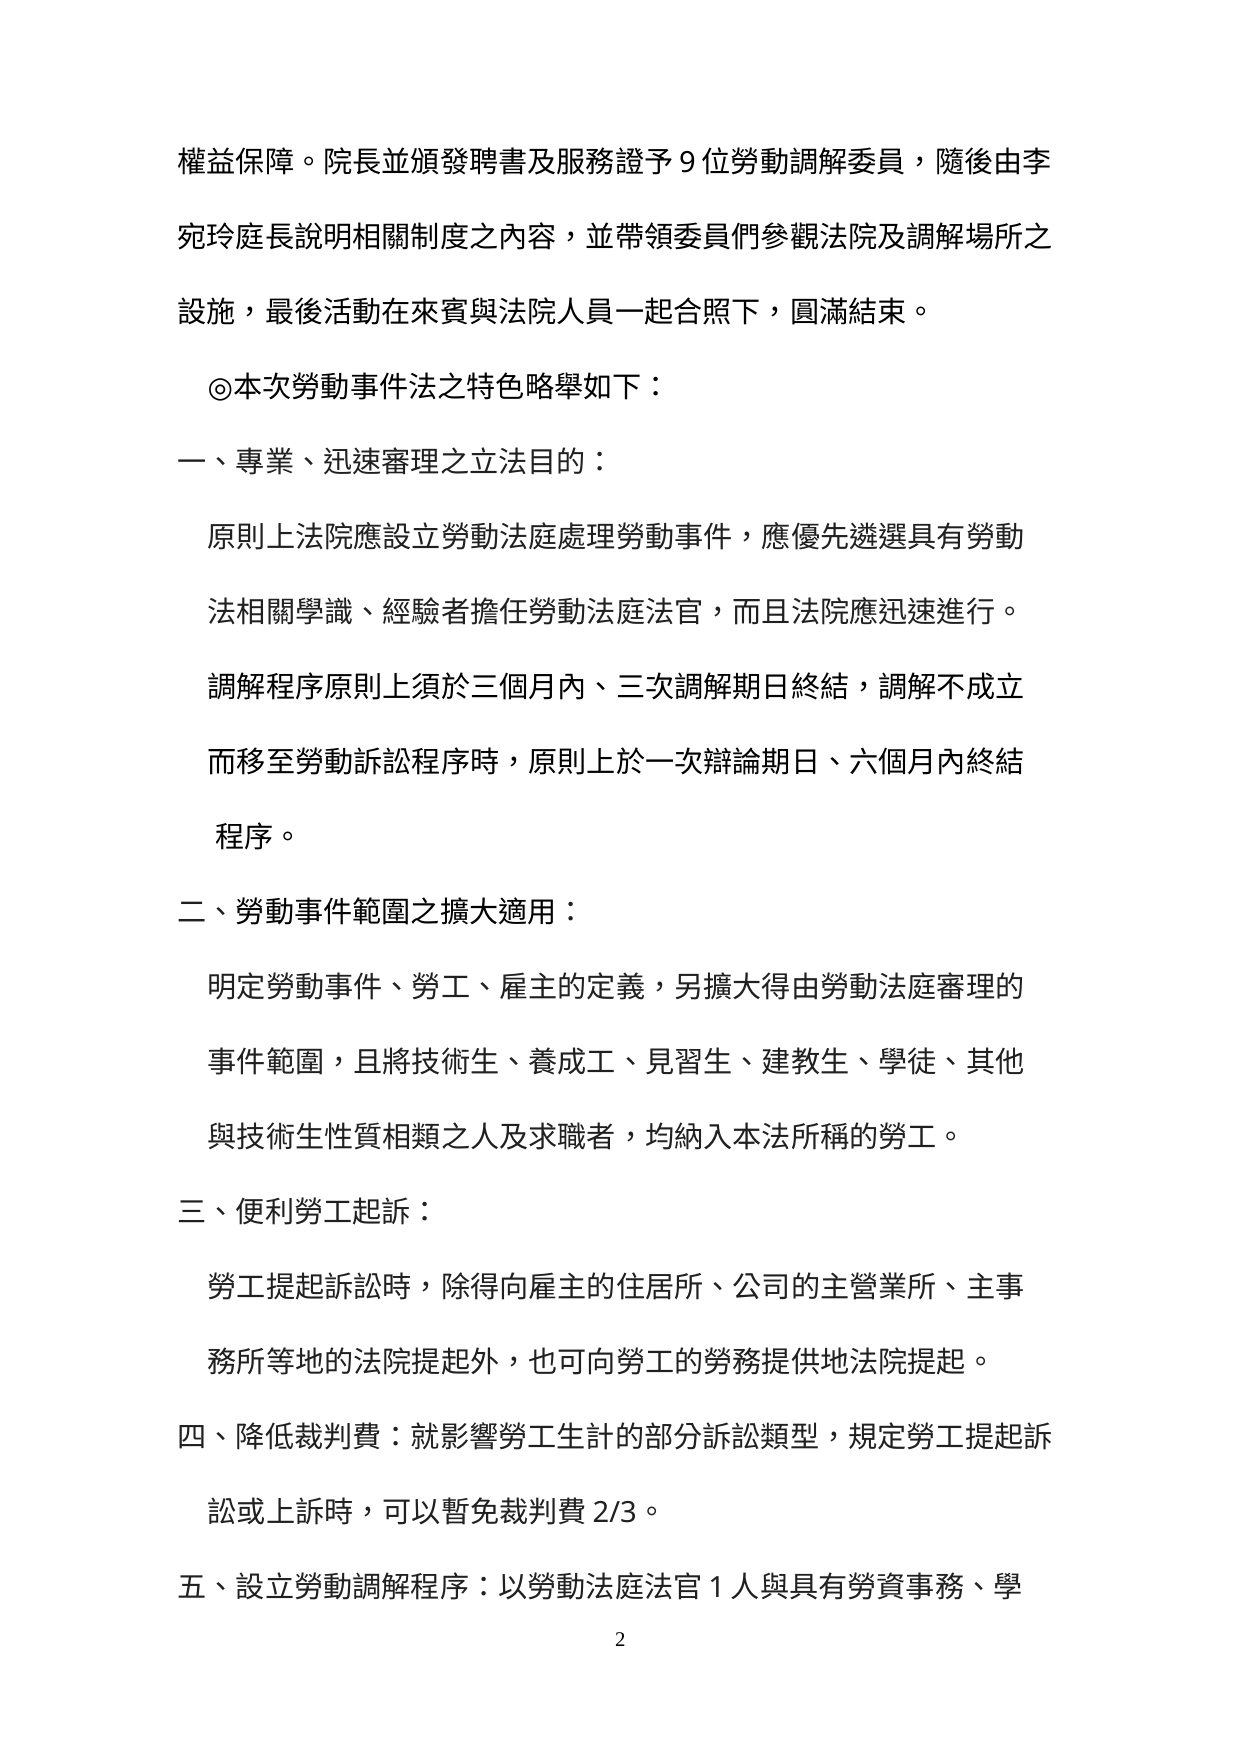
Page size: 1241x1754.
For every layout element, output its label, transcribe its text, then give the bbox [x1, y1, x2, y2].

text 原則上法院應設立勞動法庭處理勞動事件，應優先遴選具有勞動 [177, 497, 1063, 572]
text 程序。 二、勞動事件範圍之擴大適用： [177, 797, 1063, 947]
text 調解程序原則上須於三個月內、三次調解期日終結，調解不成立 [177, 647, 1063, 722]
text 勞工提起訴訟時，除得向雇主的住居所、公司的主營業所、主事 [177, 1247, 1063, 1322]
text 訟或上訴時，可以暫免裁判費2/3。 五、設立勞動調解程序：以勞動法庭法官1人與具有勞資事務、學 [177, 1472, 1063, 1622]
text 與技術生性質相類之人及求職者，均納入本法所稱的勞工。 三、便利勞工起訴： [177, 1097, 1063, 1247]
text 而移至勞動訴訟程序時，原則上於一次辯論期日、六個月內終結 [177, 722, 1063, 797]
text 法相關學識、經驗者擔任勞動法庭法官，而且法院應迅速進行。 [177, 572, 1063, 647]
text 務所等地的法院提起外，也可向勞工的勞務提供地法院提起。 四、降低裁判費：就影響勞工生計的部分訴訟類型，規定勞工提起訴 [177, 1322, 1063, 1472]
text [177, 122, 1063, 347]
text 一、專業、迅速審理之立法目的： [177, 422, 1063, 497]
text 事件範圍，且將技術生、養成工、見習生、建教生、學徒、其他 [177, 1022, 1063, 1097]
text 明定勞動事件、勞工、雇主的定義，另擴大得由勞動法庭審理的 [177, 947, 1063, 1022]
text ◎本次勞動事件法之特色略舉如下： [177, 347, 1063, 422]
